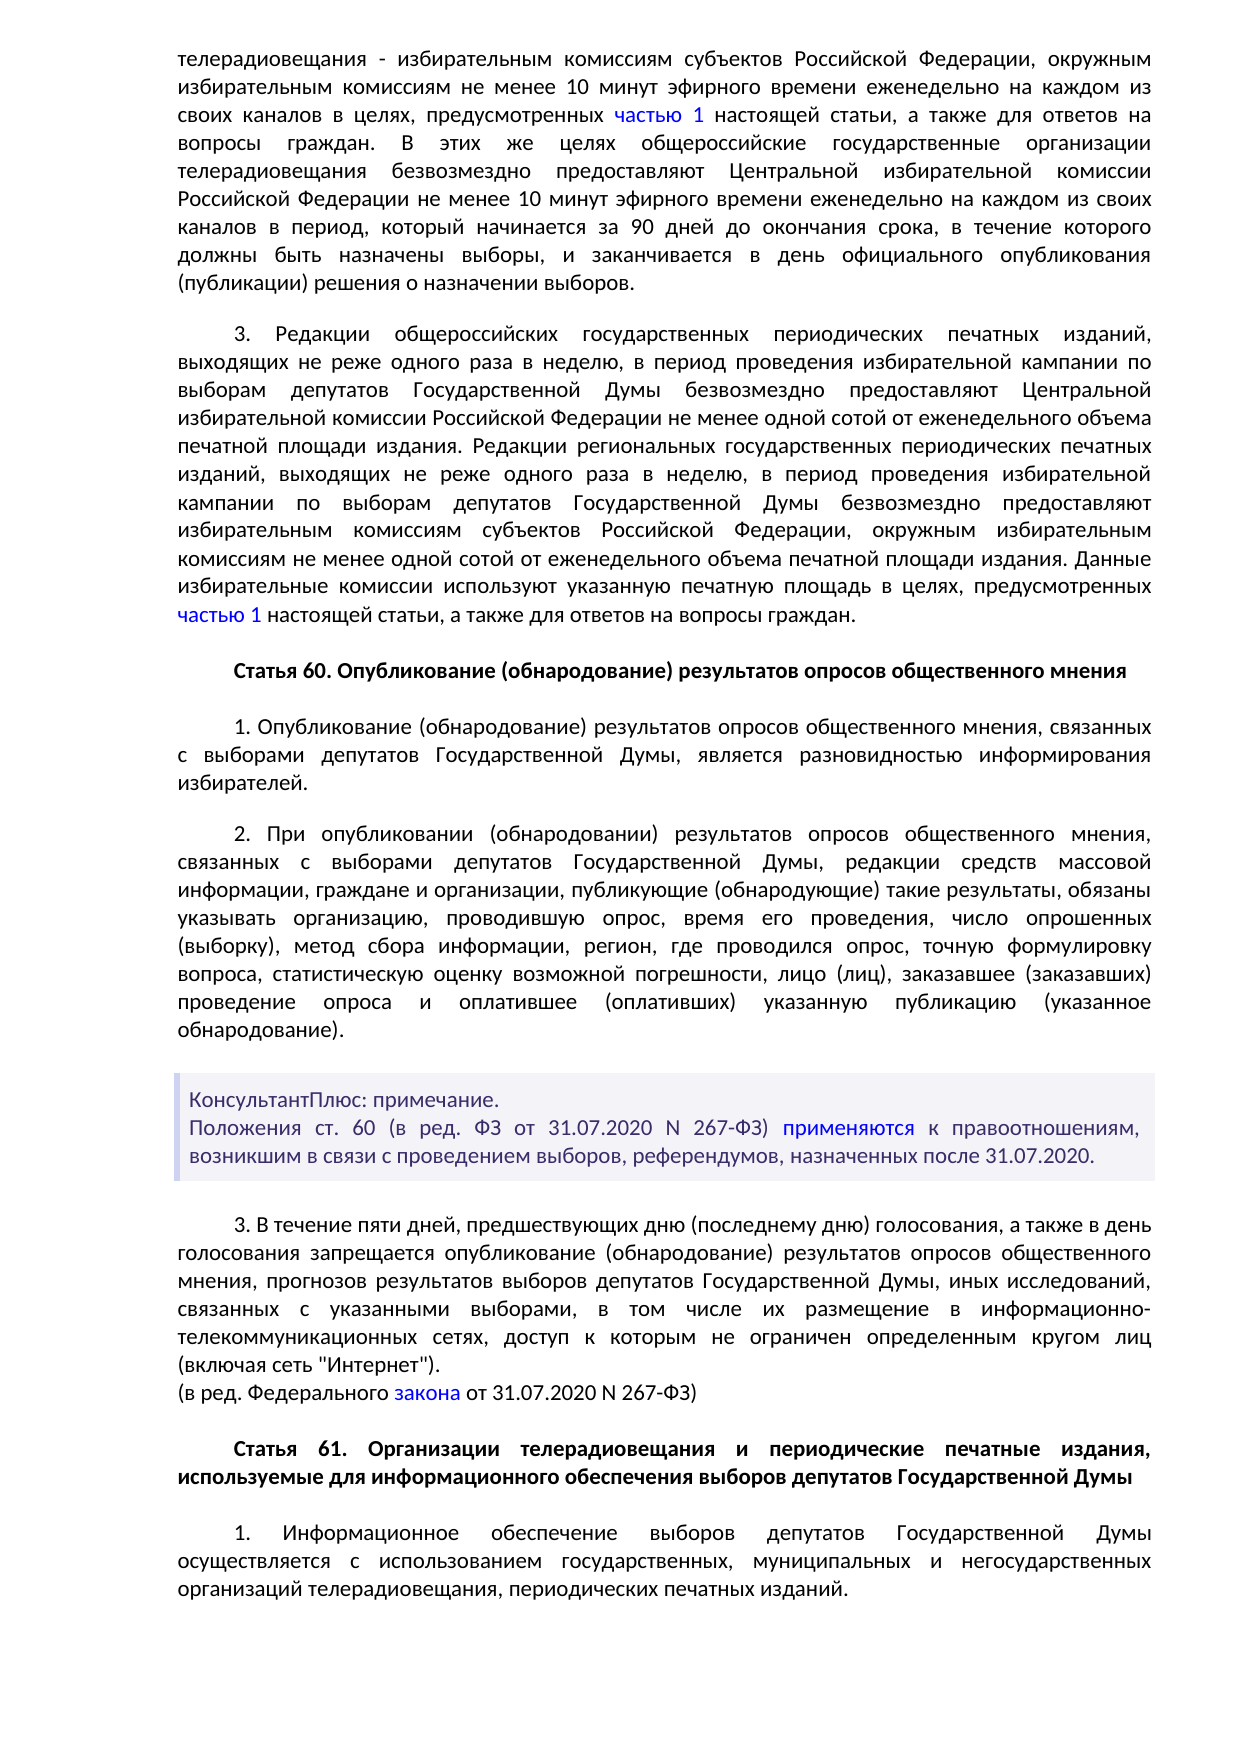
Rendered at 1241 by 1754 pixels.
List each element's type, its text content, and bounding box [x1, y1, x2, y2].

title Статья 61. Организации телерадиовещания и периодические печатные издания, используемые для информационного обеспечения выборов депутатов Государственной Думы [177, 1434, 1152, 1490]
text 2. При опубликовании (обнародовании) результатов опросов общественного мнения, связанных с выборами депутатов Государственной Думы, редакции средств массовой информации, граждане и организации, публикующие (обнародующие) такие результаты, обязаны указывать организацию, проводившую опрос, время его проведения, число опрошенных (выборку), метод сбора информации, регион, где проводился опрос, точную формулировку вопроса, статистическую оценку возможной погрешности, лицо (лиц), заказавшее (заказавших) проведение опроса и оплатившее (оплативших) указанную публикацию (указанное обнародование). [177, 819, 1152, 1043]
text 1. Информационное обеспечение выборов депутатов Государственной Думы осуществляется с использованием государственных, муниципальных и негосударственных организаций телерадиовещания, периодических печатных изданий. [177, 1518, 1152, 1602]
title Статья 60. Опубликование (обнародование) результатов опросов общественного мнения [177, 656, 1152, 684]
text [177, 44, 1152, 297]
text (в ред. Федерального закона от 31.07.2020 N 267-ФЗ) [177, 1378, 1152, 1406]
text 3. В течение пяти дней, предшествующих дню (последнему дню) голосования, а также в день голосования запрещается опубликование (обнародование) результатов опросов общественного мнения, прогнозов результатов выборов депутатов Государственной Думы, иных исследований, связанных с указанными выборами, в том числе их размещение в информационно-телекоммуникационных сетях, доступ к которым не ограничен определенным кругом лиц (включая сеть "Интернет"). [177, 1210, 1152, 1378]
text 1. Опубликование (обнародование) результатов опросов общественного мнения, связанных с выборами депутатов Государственной Думы, является разновидностью информирования избирателей. [177, 712, 1152, 796]
text 3. Редакции общероссийских государственных периодических печатных изданий, выходящих не реже одного раза в неделю, в период проведения избирательной кампании по выборам депутатов Государственной Думы безвозмездно предоставляют Центральной избирательной комиссии Российской Федерации не менее одной сотой от еженедельного объема печатной площади издания. Редакции региональных государственных периодических печатных изданий, выходящих не реже одного раза в неделю, в период проведения избирательной кампании по выборам депутатов Государственной Думы безвозмездно предоставляют избирательным комиссиям субъектов Российской Федерации, окружным избирательным комиссиям не менее одной сотой от еженедельного объема печатной площади издания. Данные избирательные комиссии используют указанную печатную площадь в целях, предусмотренных частью 1 настоящей статьи, а также для ответов на вопросы граждан. [177, 319, 1152, 628]
table_header КонсультантПлюс: примечание. Положения ст. 60 (в ред. ФЗ от 31.07.2020 N 267-ФЗ) применяются к правоотношениям, возникшим в связи с проведением выборов, референдумов, назначенных после 31.07.2020. [180, 1073, 1149, 1181]
